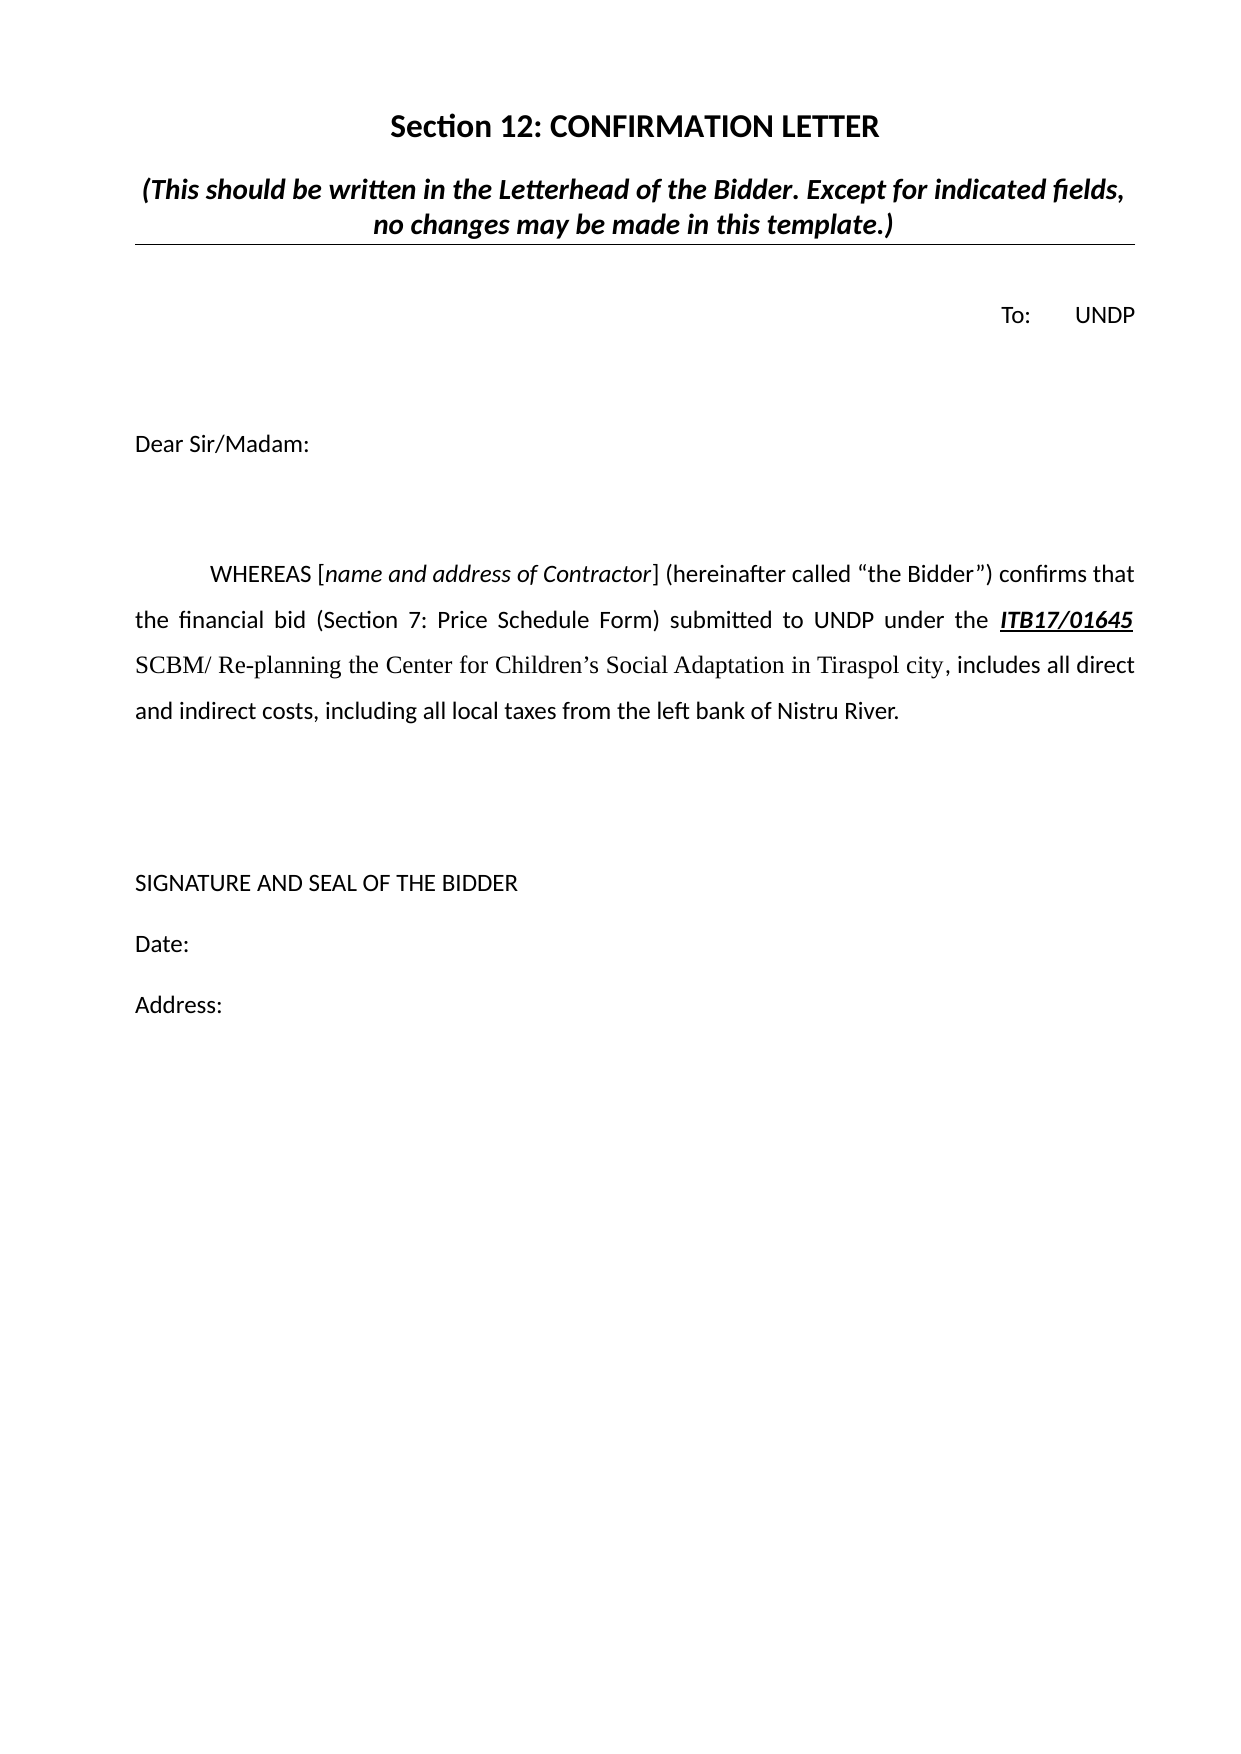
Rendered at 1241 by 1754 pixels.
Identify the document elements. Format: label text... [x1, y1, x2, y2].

subtitle SIGNATURE AND SEAL OF THE BIDDER [135, 867, 1135, 898]
subtitle (This should be written in the Letterhead of the Bidder. Except for indicated fields, no changes may be made in this template.) [135, 171, 1135, 244]
subtitle Section 12: CONFIRMATION LETTER [135, 105, 1135, 146]
text Address: [135, 989, 1135, 1020]
text Date: [135, 928, 1135, 959]
text WHEREAS [name and address of Contractor] (hereinafter called “the Bidder”) confirms that the financial bid (Section 7: Price Schedule Form) submitted to UNDP under the ITB17/01645 , includes all direct and indirect costs, including all local taxes from the left bank of Nistru River. [135, 558, 1135, 726]
text To: UNDP [135, 299, 1135, 329]
text Dear Sir/Madam: [135, 428, 1135, 459]
